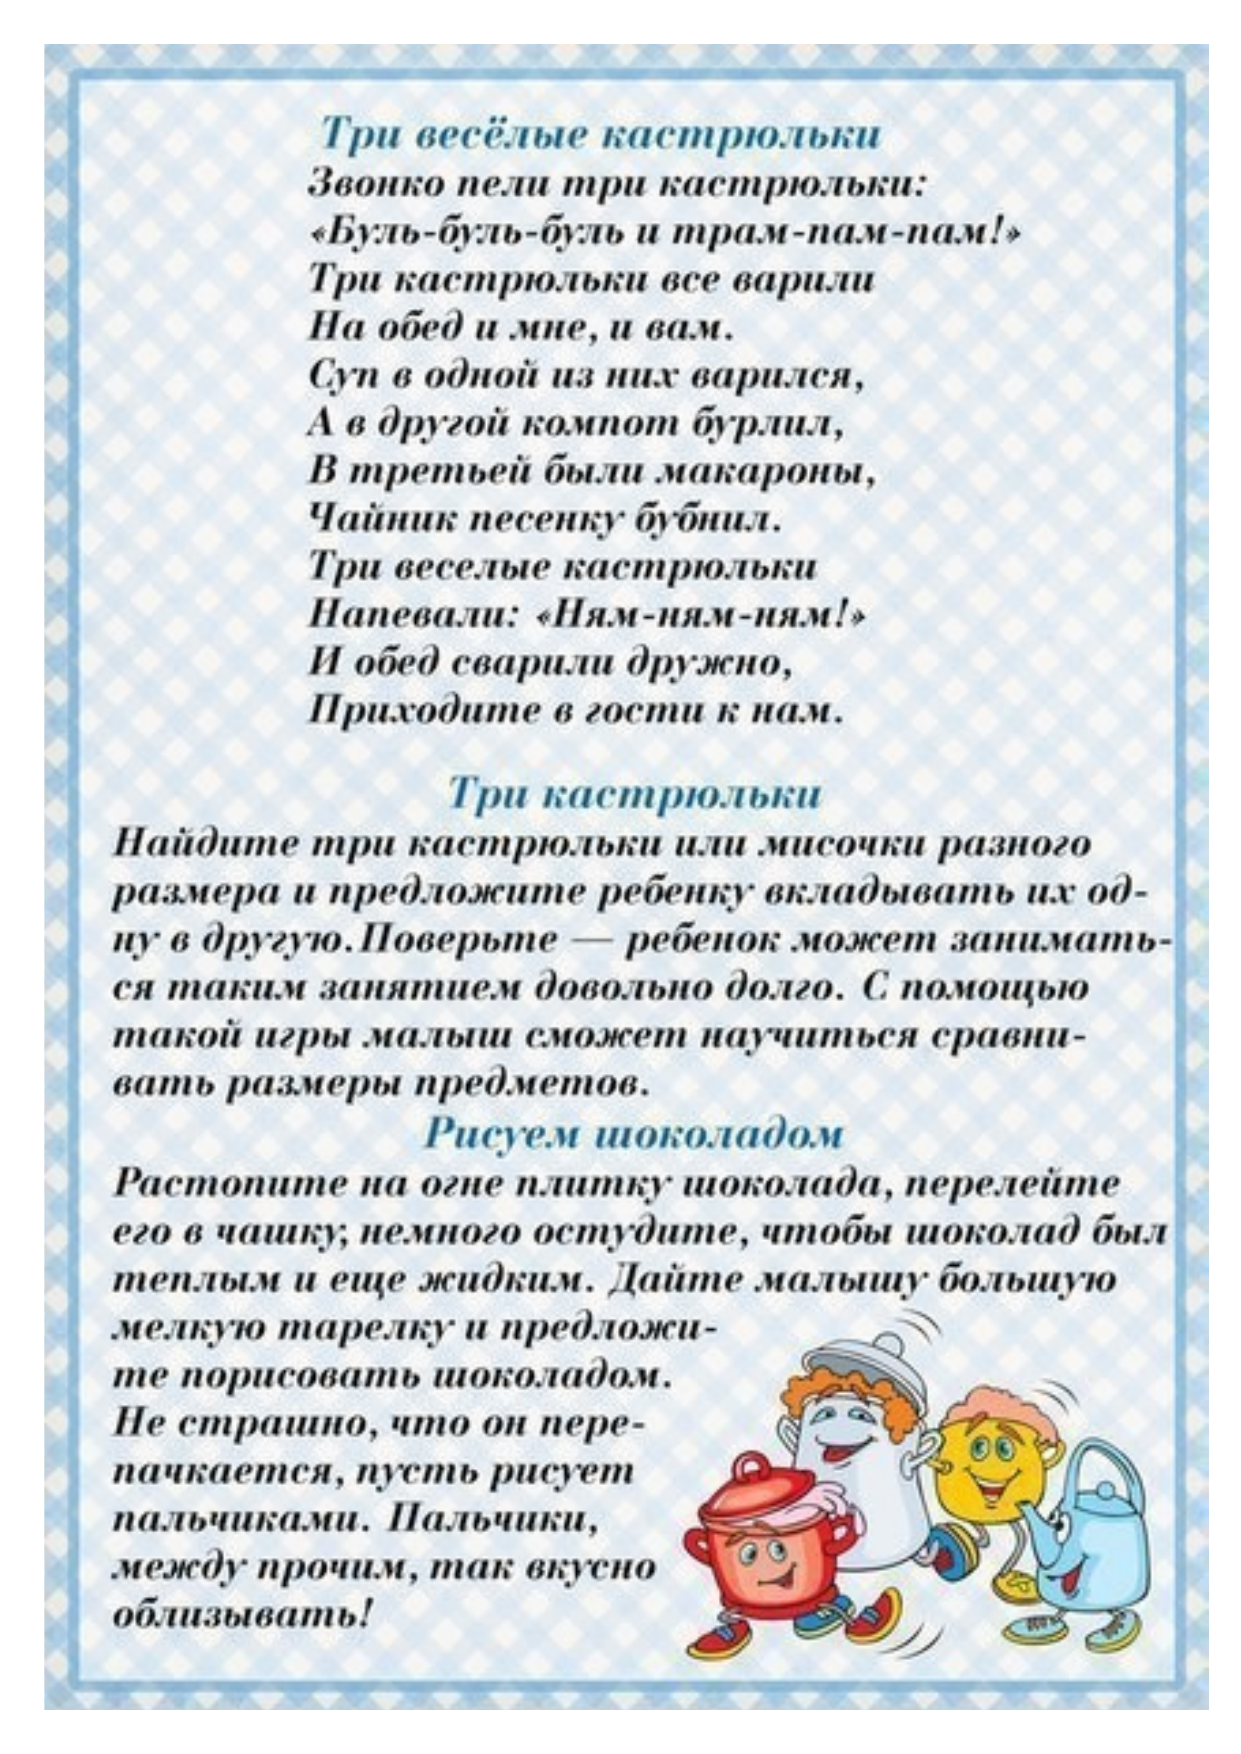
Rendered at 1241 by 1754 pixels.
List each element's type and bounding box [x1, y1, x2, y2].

picture [44, 44, 1209, 1710]
